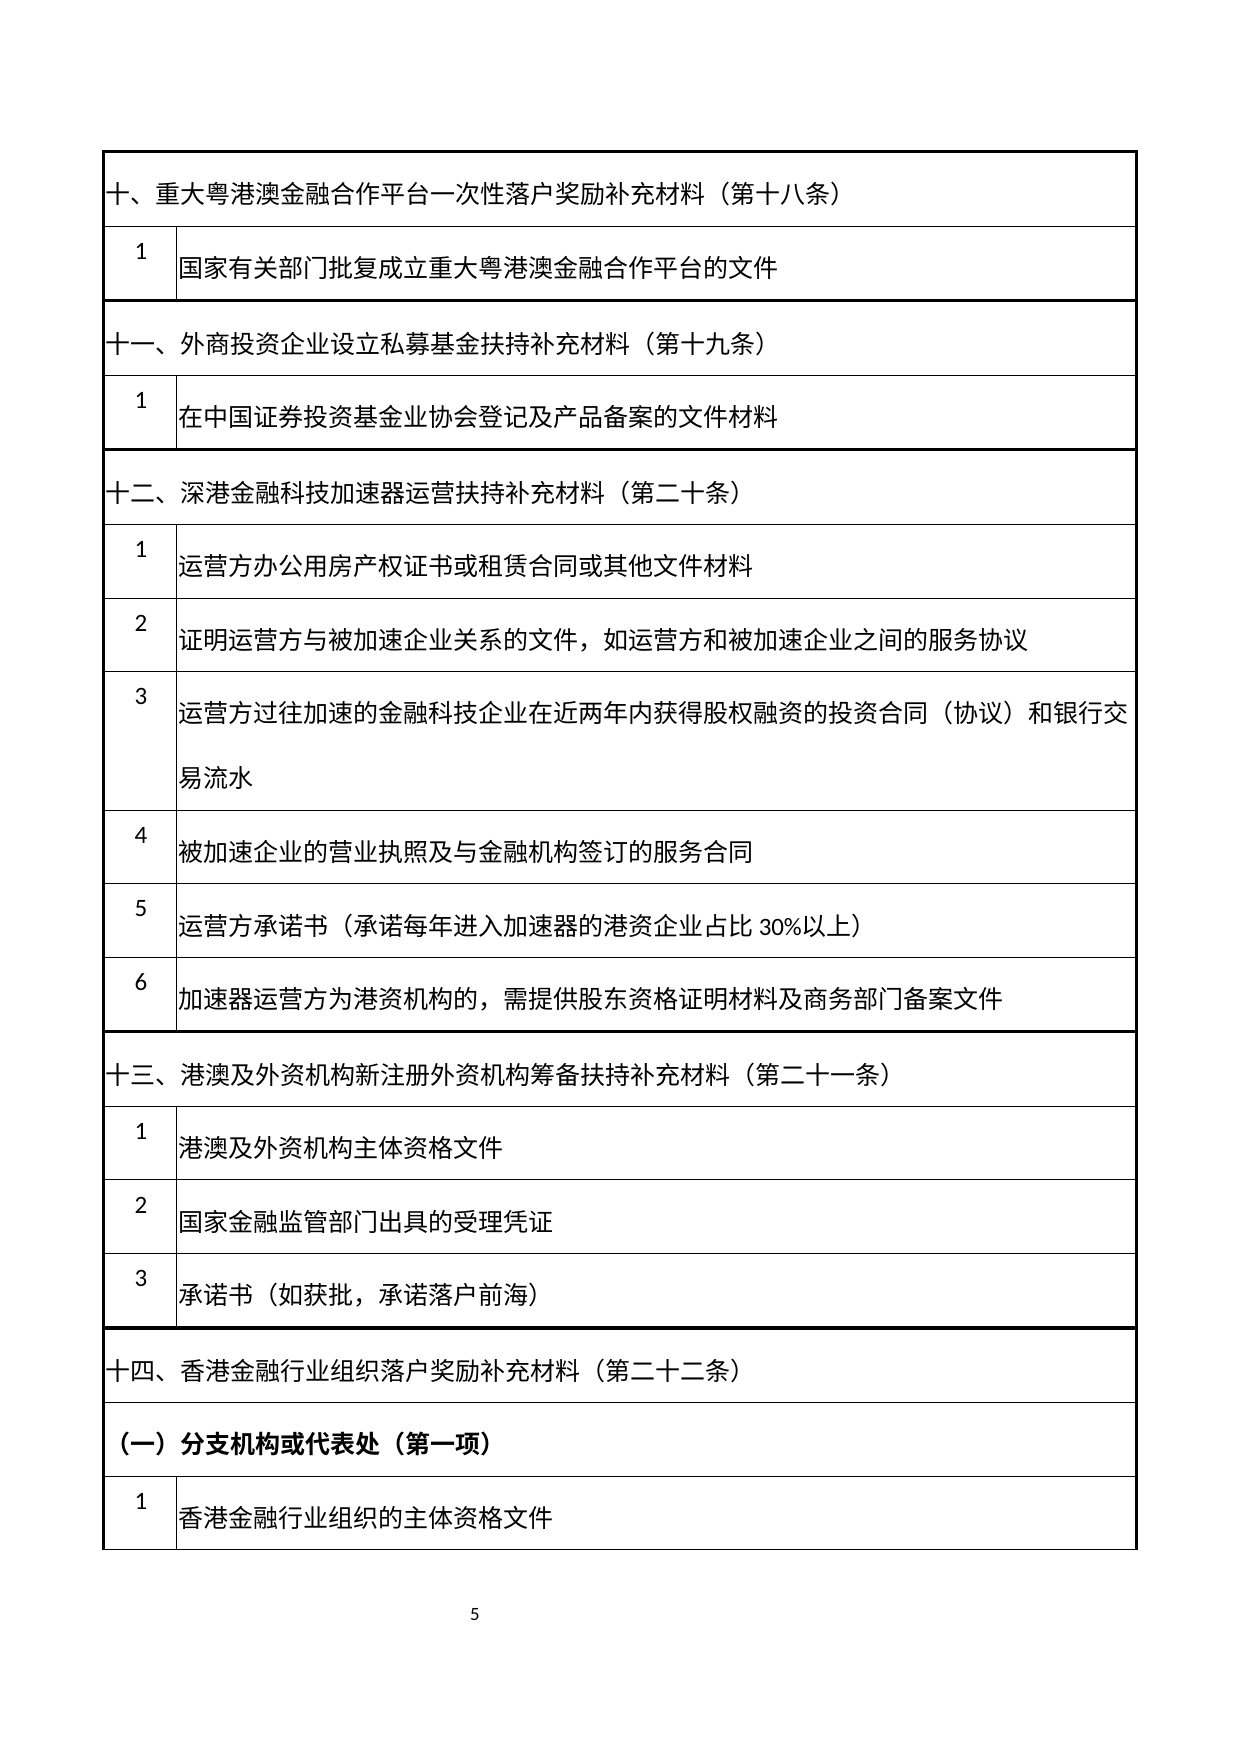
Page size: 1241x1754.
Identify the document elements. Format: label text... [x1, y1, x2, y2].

table_cell 2 [105, 1180, 176, 1253]
table_cell 承诺书（如获批，承诺落户前海） [177, 1254, 1135, 1326]
table_cell 1 [105, 525, 176, 597]
table_cell 运营方承诺书（承诺每年进入加速器的港资企业占比30%以上） [177, 884, 1135, 957]
table_cell 国家有关部门批复成立重大粤港澳金融合作平台的文件 [177, 227, 1135, 299]
table_cell 港澳及外资机构主体资格文件 [177, 1107, 1135, 1179]
table_cell 1 [105, 376, 176, 448]
table_cell 国家金融监管部门出具的受理凭证 [177, 1180, 1135, 1253]
table_cell 十、重大粤港澳金融合作平台一次性落户奖励补充材料（第十八条） [105, 153, 1135, 226]
table_cell 被加速企业的营业执照及与金融机构签订的服务合同 [177, 811, 1135, 883]
table_cell 运营方过往加速的金融科技企业在近两年内获得股权融资的投资合同（协议）和银行交易流水 [177, 672, 1135, 809]
table_cell 3 [105, 672, 176, 809]
table_cell 5 [105, 884, 176, 957]
table_cell 十一、外商投资企业设立私募基金扶持补充材料（第十九条） [105, 302, 1135, 375]
table_cell 1 [105, 1107, 176, 1179]
table_cell （一）分支机构或代表处（第一项） [105, 1403, 1135, 1476]
table_cell 香港金融行业组织的主体资格文件 [177, 1477, 1135, 1549]
table_cell 1 [105, 227, 176, 299]
table_cell 十三、港澳及外资机构新注册外资机构筹备扶持补充材料（第二十一条） [105, 1033, 1135, 1106]
table_cell 6 [105, 958, 176, 1030]
table_cell 1 [105, 1477, 176, 1549]
table_cell 3 [105, 1254, 176, 1326]
table_cell 证明运营方与被加速企业关系的文件，如运营方和被加速企业之间的服务协议 [177, 599, 1135, 671]
table_cell 十四、香港金融行业组织落户奖励补充材料（第二十二条） [105, 1330, 1135, 1402]
table_cell 十二、深港金融科技加速器运营扶持补充材料（第二十条） [105, 451, 1135, 524]
table_cell 在中国证券投资基金业协会登记及产品备案的文件材料 [177, 376, 1135, 448]
table_cell 运营方办公用房产权证书或租赁合同或其他文件材料 [177, 525, 1135, 597]
table_cell 加速器运营方为港资机构的，需提供股东资格证明材料及商务部门备案文件 [177, 958, 1135, 1030]
table_cell 4 [105, 811, 176, 883]
table_cell 2 [105, 599, 176, 671]
